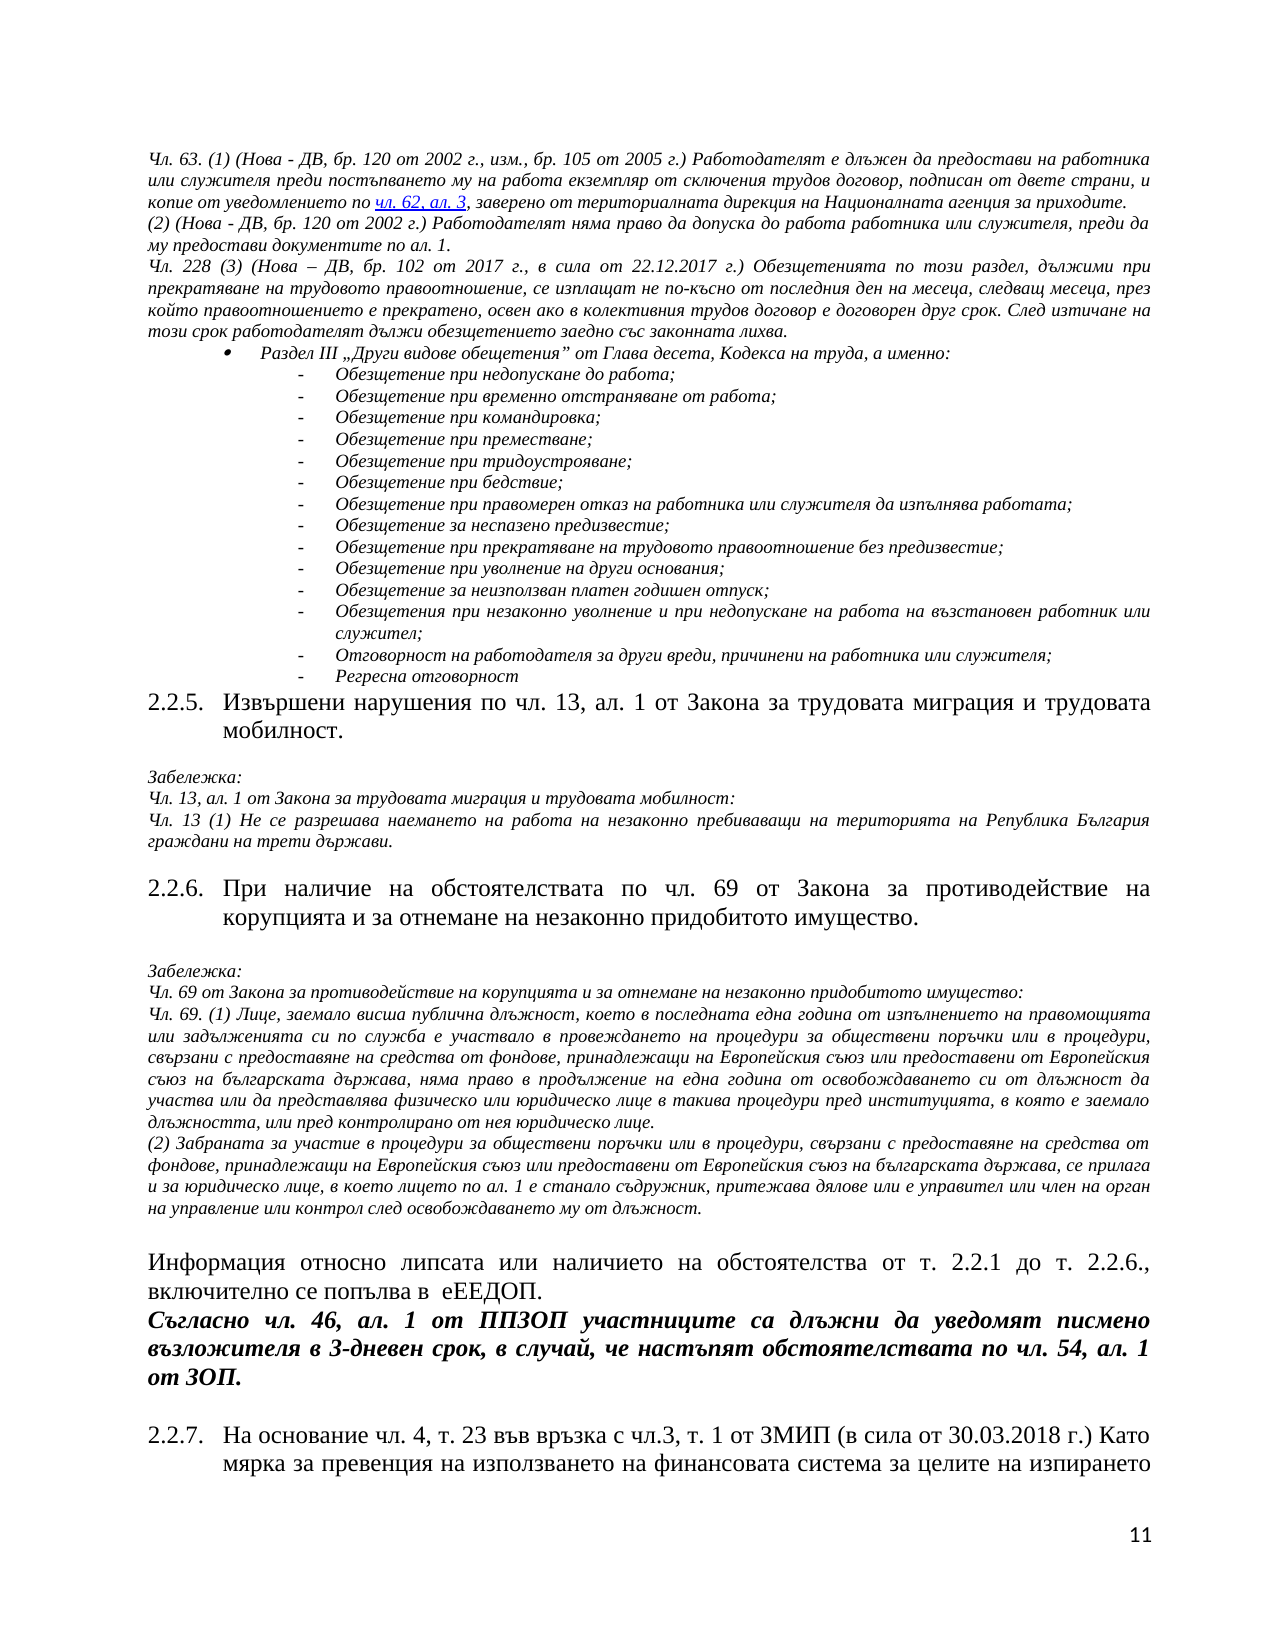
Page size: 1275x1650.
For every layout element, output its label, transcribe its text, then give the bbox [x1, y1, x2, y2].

list Обезщетение при бедствие; [298, 471, 1152, 493]
list Обезщетение при тридоустрояване; [298, 449, 1152, 471]
list Обезщетение при временно отстраняване от работа; [298, 385, 1152, 406]
list Регресна отговорност [298, 665, 1152, 687]
list Обезщетение при командировка; [298, 406, 1152, 428]
list Обезщетение при преместване; [298, 428, 1152, 449]
text (2) Забраната за участие в процедури за обществени поръчки или в процедури, свързани с предоставяне на средства от фондове, принадлежащи на Европейския съюз или предоставени от Европейския съюз на българската държава, се прилага и за юридическо лице, в което лицето по ал. 1 е станало съдружник, притежава дялове или е управител или член на орган на управление или контрол след освобождаването му от длъжност. [148, 1132, 1152, 1218]
list Отговорност на работодателя за други вреди, причинени на работника или служителя; [298, 643, 1152, 665]
list Обезщетение за неизползван платен годишен отпуск; [298, 579, 1152, 600]
list Обезщетения при незаконно уволнение и при недопускане на работа на възстановен работник или служител; [298, 600, 1152, 643]
list Извършени нарушения по чл. 13, ал. 1 от Закона за трудовата миграция и трудовата мобилност. [148, 687, 1152, 744]
list При наличие на обстоятелствата по чл. 69 от Закона за противодействие на корупцията и за отнемане на незаконно придобитото имущество. [148, 873, 1152, 931]
list Обезщетение при правомерен отказ на работника или служителя да изпълнява работата; [298, 493, 1152, 514]
text Забележка: [148, 766, 1152, 787]
text (2) (Нова - ДВ, бр. 120 от 2002 г.) Работодателят няма право да допуска до работа работника или служителя, преди да му предостави документите по ал. 1. [148, 212, 1152, 255]
list Обезщетение при прекратяване на трудовото правоотношение без предизвестие; [298, 536, 1152, 557]
text Чл. 69. (1) Лице, заемало висша публична длъжност, което в последната една година от изпълнението на правомощията или задълженията си по служба е участвало в провеждането на процедури за обществени поръчки или в процедури, свързани с предоставяне на средства от фондове, принадлежащи на Европейския съюз или предоставени от Европейския съюз на българската държава, няма право в продължение на една година от освобождаването си от длъжност да участва или да представлява физическо или юридическо лице в такива процедури пред институцията, в която е заемало длъжността, или пред контролирано от нея юридическо лице. [148, 1003, 1152, 1132]
text Забележка: [148, 960, 1152, 981]
text Чл. 63. (1) (Нова - ДВ, бр. 120 от 2002 г., изм., бр. 105 от 2005 г.) Работодателят е длъжен да предостави на работника или служителя преди постъпването му на работа екземпляр от сключения трудов договор, подписан от двете страни, и копие от уведомлението по чл. 62, ал. 3, заверено от териториалната дирекция на Националната агенция за приходите. [148, 148, 1152, 212]
list Раздел III „Други видове обещетения” от Глава десета, Кодекса на труда, а именно: [223, 342, 1152, 363]
text Чл. 13, ал. 1 от Закона за трудовата миграция и трудовата мобилност: [148, 787, 1152, 809]
text Информация относно липсата или наличието на обстоятелства от т. 2.2.1 до т. 2.2.6., включително се попълва в еЕЕДОП. [148, 1247, 1152, 1305]
text Чл. 228 (3) (Нова – ДВ, бр. 102 от 2017 г., в сила от 22.12.2017 г.) Обезщетенията по този раздел, дължими при прекратяване на трудовото правоотношение, се изплащат не по-късно от последния ден на месеца, следващ месеца, през който правоотношението е прекратено, освен ако в колективния трудов договор е договорен друг срок. След изтичане на този срок работодателят дължи обезщетението заедно със законната лихва. [148, 255, 1152, 342]
text Съгласно чл. 46, ал. 1 от ППЗОП участниците са длъжни да уведомят писмено възложителя в 3-дневен срок, в случай, че настъпят обстоятелствата по чл. 54, ал. 1 от ЗОП. [148, 1305, 1152, 1391]
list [148, 1420, 1152, 1477]
list Обезщетение за неспазено предизвестие; [298, 514, 1152, 536]
text Чл. 13 (1) Не се разрешава наемането на работа на незаконно пребиваващи на територията на Република България граждани на трети държави. [148, 809, 1152, 852]
list Обезщетение при недопускане до работа; [298, 363, 1152, 385]
text Чл. 69 от Закона за противодействие на корупцията и за отнемане на незаконно придобитото имущество: [148, 981, 1152, 1003]
list Обезщетение при уволнение на други основания; [298, 557, 1152, 579]
